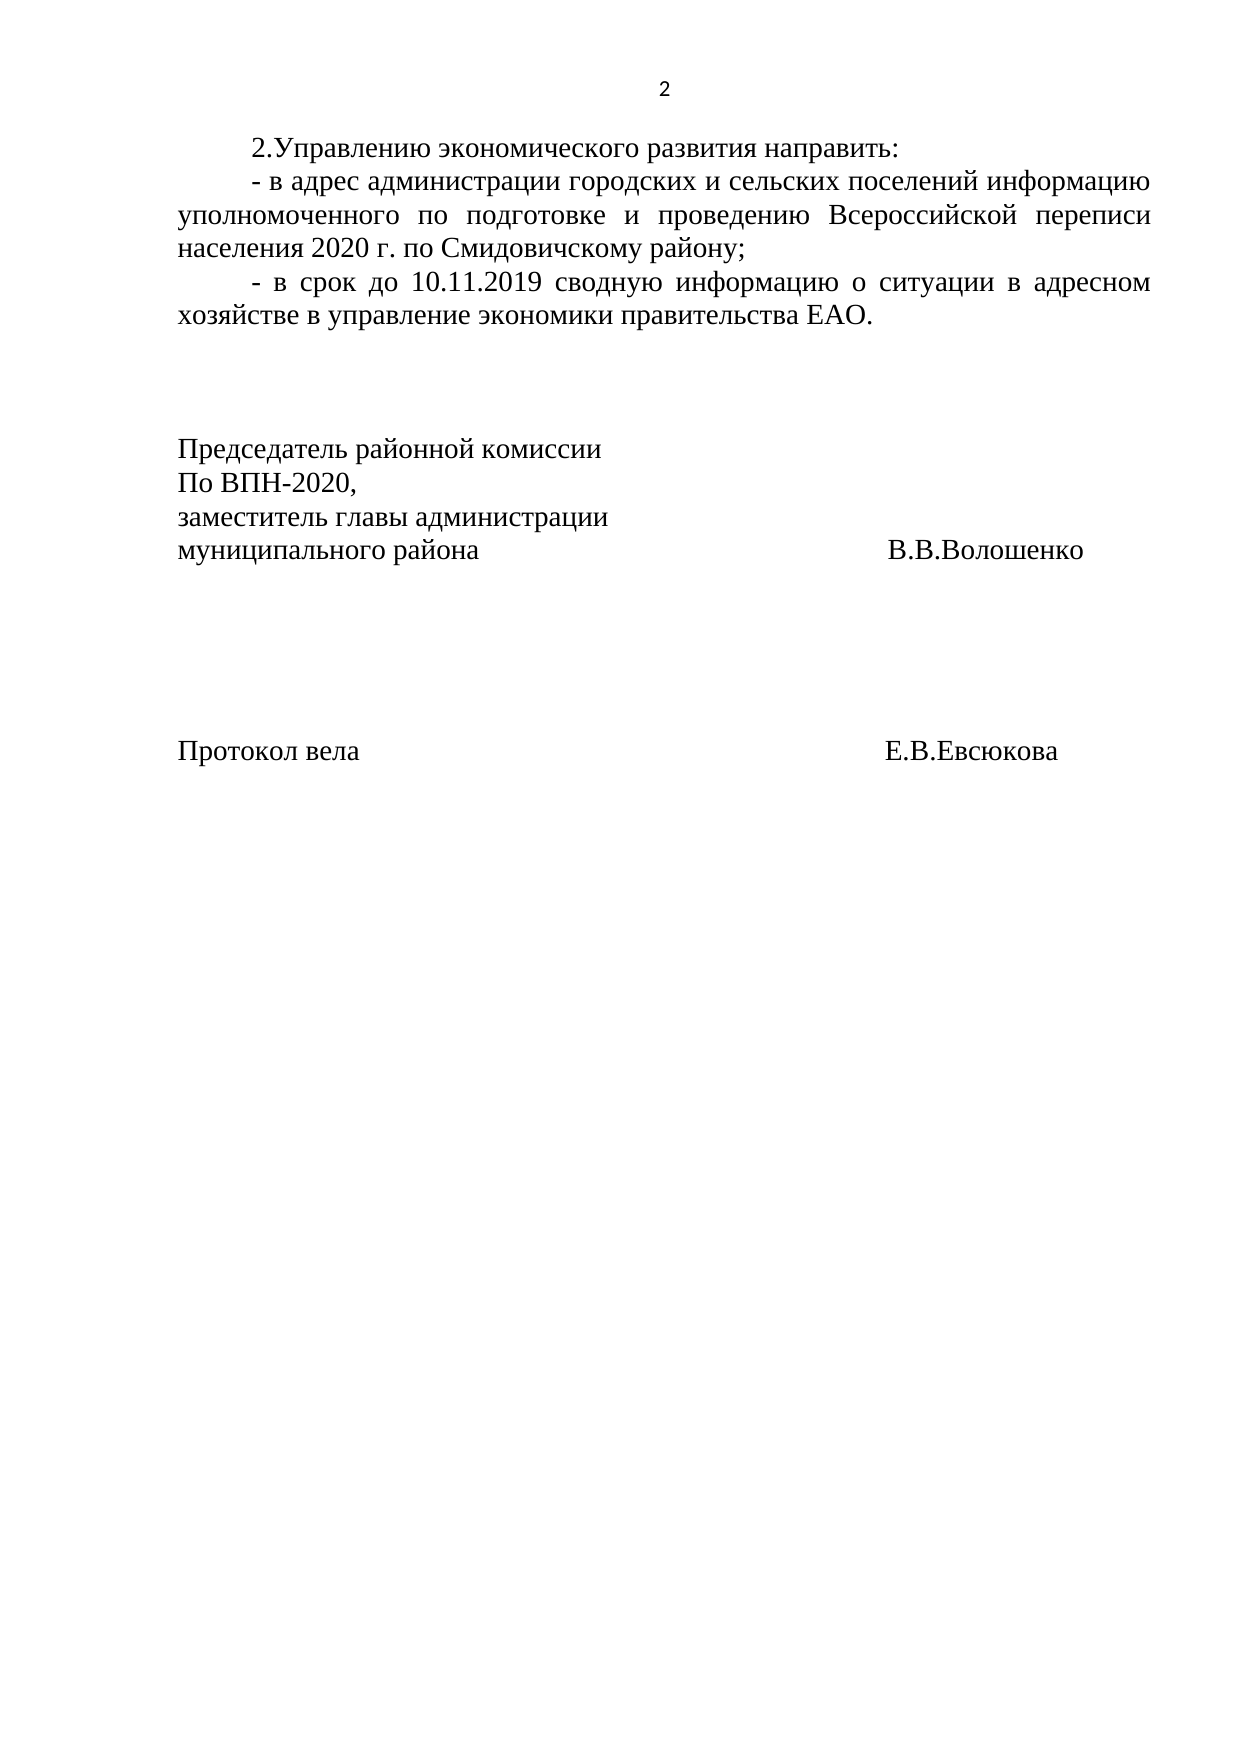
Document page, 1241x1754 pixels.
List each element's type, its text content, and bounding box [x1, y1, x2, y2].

text По ВПН-2020, [177, 465, 1152, 499]
text 2.Управлению экономического развития направить: [177, 130, 1152, 163]
text - в срок до 10.11.2019 сводную информацию о ситуации в адресном хозяйстве в управление экономики правительства ЕАО. [177, 264, 1152, 331]
text заместитель главы администрации [177, 499, 1152, 532]
text муниципального района В.В.Волошенко [177, 532, 1152, 566]
text Протокол вела Е.В.Евсюкова [177, 733, 1152, 767]
text Председатель районной комиссии [177, 432, 1152, 465]
text - в адрес администрации городских и сельских поселений информацию уполномоченного по подготовке и проведению Всероссийской переписи населения 2020 г. по Смидовичскому району; [177, 163, 1152, 264]
